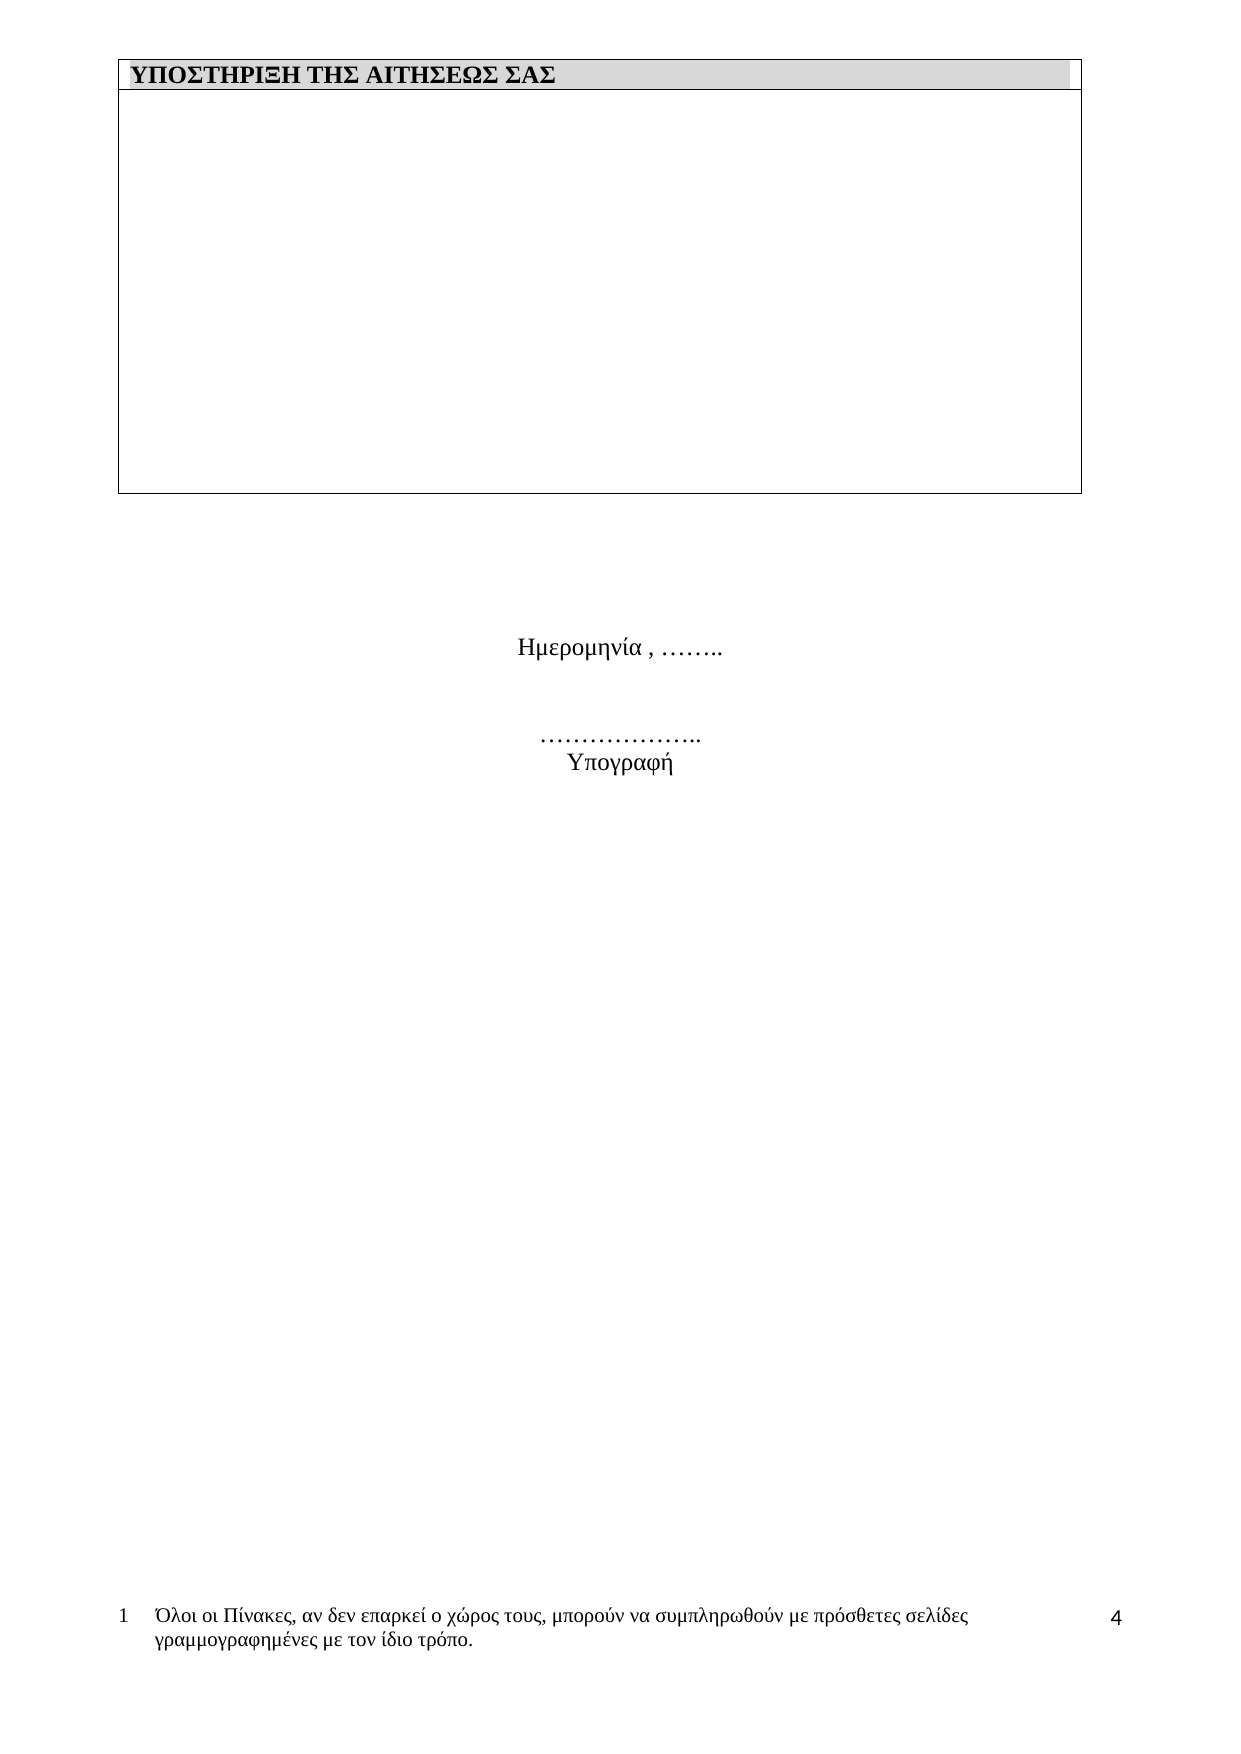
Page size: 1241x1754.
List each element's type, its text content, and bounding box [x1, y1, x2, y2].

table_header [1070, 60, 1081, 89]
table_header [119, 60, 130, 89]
text Ημερομηνία , …….. [118, 632, 1122, 661]
text ……………….. [118, 719, 1122, 747]
table_cell [119, 90, 1081, 492]
text Υπογραφή [118, 747, 1122, 776]
